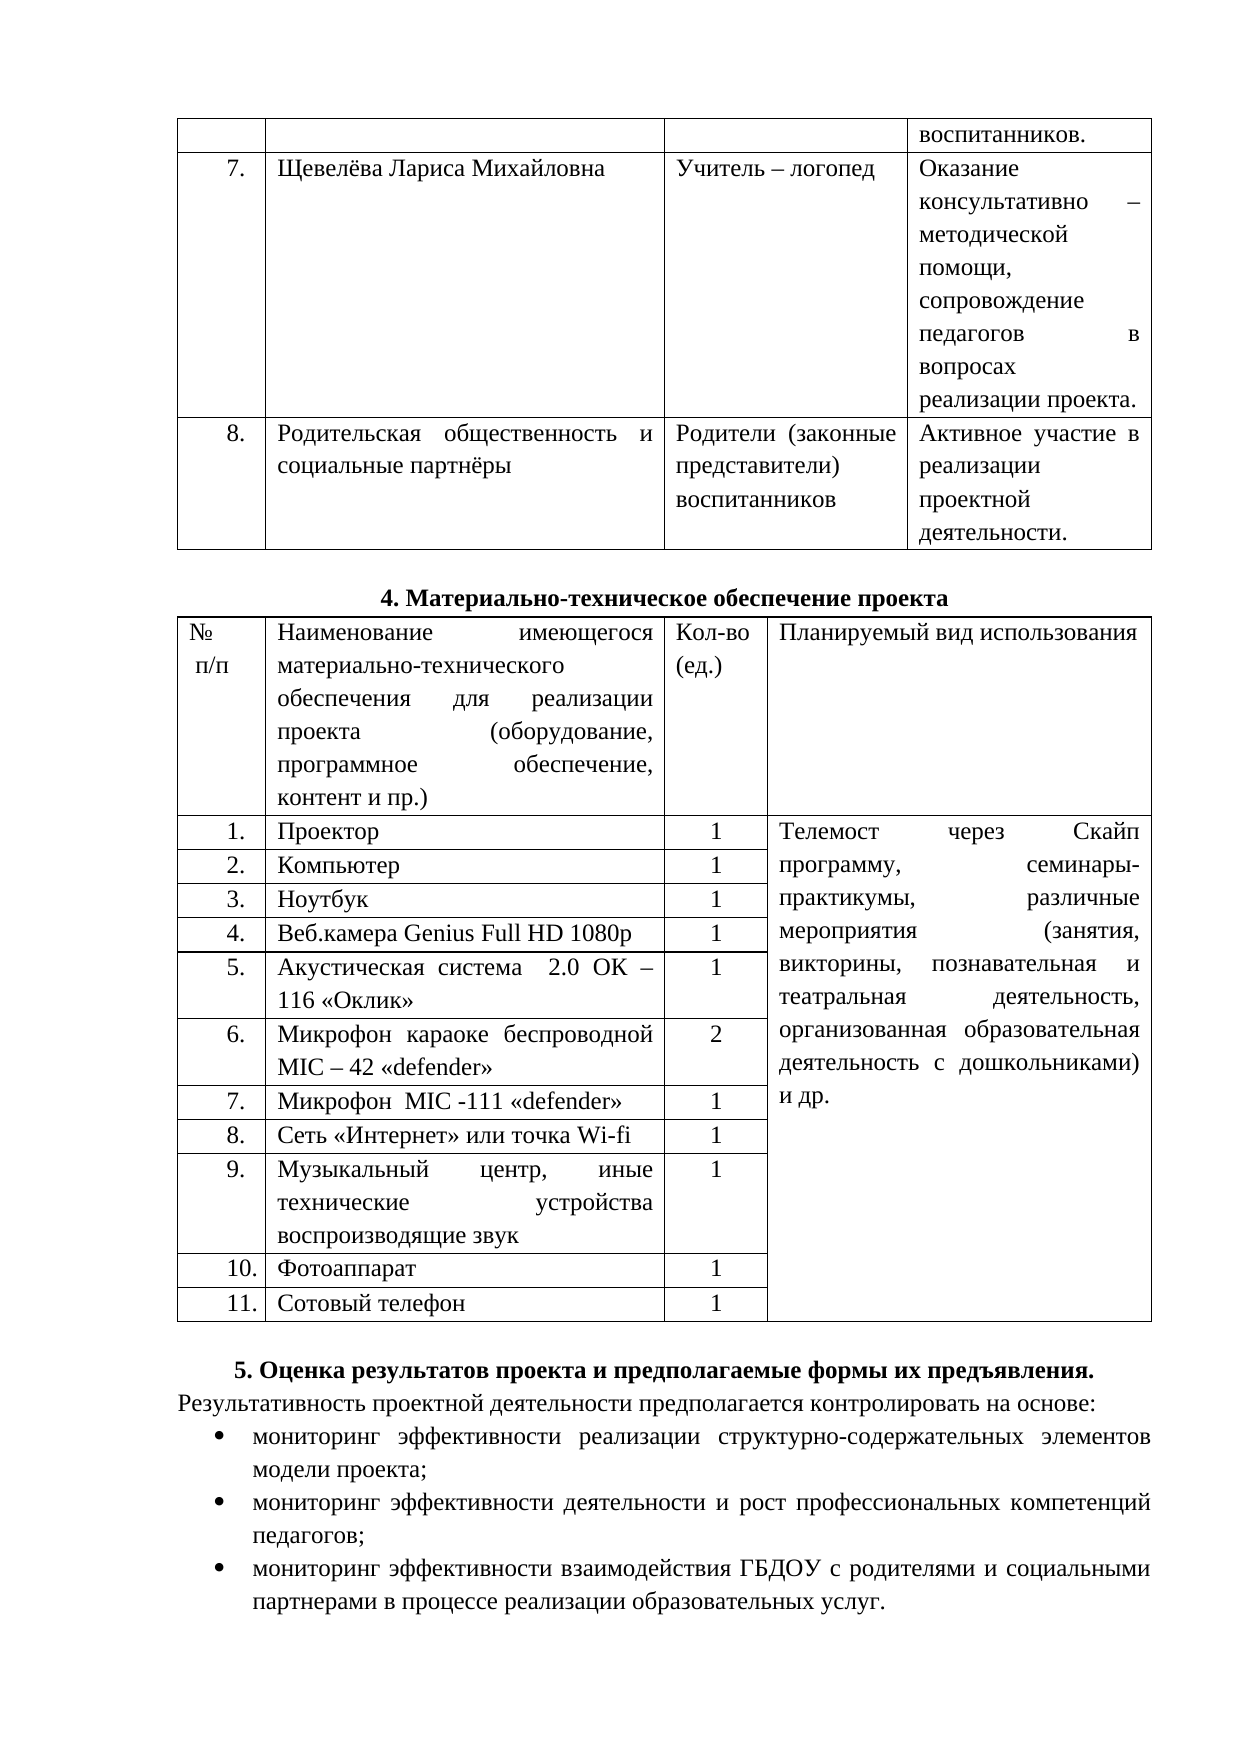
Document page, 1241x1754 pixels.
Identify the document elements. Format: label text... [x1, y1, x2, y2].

table_cell Музыкальный центр, иные технические устройства воспроизводящие звук [266, 1154, 664, 1252]
table_cell Акустическая система 2.0 ОК – 116 «Оклик» [266, 953, 664, 1018]
table_cell Проектор [266, 816, 664, 849]
table_cell Родительская общественность и социальные партнёры [266, 418, 664, 549]
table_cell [665, 119, 907, 152]
table_cell 1 [665, 850, 767, 883]
table_cell Микрофон караоке беспроводной MIC – 42 «defender» [266, 1019, 664, 1085]
table_cell Компьютер [266, 850, 664, 883]
table_cell [178, 850, 265, 883]
table_cell [178, 418, 265, 549]
table_cell Микрофон MIC -111 «defender» [266, 1086, 664, 1119]
table_cell [178, 884, 265, 917]
table_cell 1 [665, 1086, 767, 1119]
table_cell [178, 1086, 265, 1119]
table_cell [178, 1120, 265, 1153]
table_cell Фотоаппарат [266, 1254, 664, 1287]
table_cell Телемост через Скайп программу, семинары-практикумы, различные мероприятия (занятия, викторины, познавательная и театральная деятельность, организованная образовательная деятельность с дошкольниками) и др. [768, 816, 1151, 1321]
table_header Наименование имеющегося материально-технического обеспечения для реализации проекта (оборудование, программное обеспечение, контент и пр.) [266, 618, 664, 815]
text Результативность проектной деятельности предполагается контролировать на основе: [177, 1388, 1152, 1416]
table_cell [178, 1254, 265, 1287]
table_cell [178, 1019, 265, 1085]
table_header Кол-во (ед.) [665, 618, 767, 815]
table_header № п/п [178, 618, 265, 815]
table_cell 1 [665, 1120, 767, 1153]
table_cell Ноутбук [266, 884, 664, 917]
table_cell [266, 119, 664, 152]
table_cell 1 [665, 884, 767, 917]
table_cell Родители (законные представители) воспитанников [665, 418, 907, 549]
list мониторинг эффективности взаимодействия ГБДОУ с родителями и социальными партнерами в процессе реализации образовательных услуг. [215, 1553, 1152, 1614]
list мониторинг эффективности деятельности и рост профессиональных компетенций педагогов; [215, 1487, 1152, 1548]
table_cell [178, 119, 265, 152]
table_cell Оказание консультативно –методической помощи, сопровождение педагогов в вопросах реализации проекта. [908, 153, 1151, 417]
table_cell [178, 1154, 265, 1252]
table_cell [178, 953, 265, 1018]
table_cell [178, 918, 265, 951]
table_header Планируемый вид использования [768, 618, 1151, 815]
table_cell Сотовый телефон [266, 1288, 664, 1321]
table_cell [178, 816, 265, 849]
table_cell Веб.камера Genius Full HD 1080p [266, 918, 664, 951]
list мониторинг эффективности реализации структурно-содержательных элементов модели проекта; [215, 1421, 1152, 1482]
table_cell [178, 1288, 265, 1321]
table_cell Активное участие в реализации проектной деятельности. [908, 418, 1151, 549]
table_cell 1 [665, 953, 767, 1018]
table_cell 1 [665, 1154, 767, 1252]
table_cell Щевелёва Лариса Михайловна [266, 153, 664, 417]
text 5. Оценка результатов проекта и предполагаемые формы их предъявления. [177, 1355, 1152, 1383]
table_cell Сеть «Интернет» или точка Wi-fi [266, 1120, 664, 1153]
table_cell 1 [665, 816, 767, 849]
table_cell [178, 153, 265, 417]
table_cell 2 [665, 1019, 767, 1085]
table_cell 1 [665, 1288, 767, 1321]
table_cell 1 [665, 1254, 767, 1287]
table_cell 1 [665, 918, 767, 951]
text 4. Материально-техническое обеспечение проекта [177, 583, 1152, 612]
table_cell Учитель – логопед [665, 153, 907, 417]
